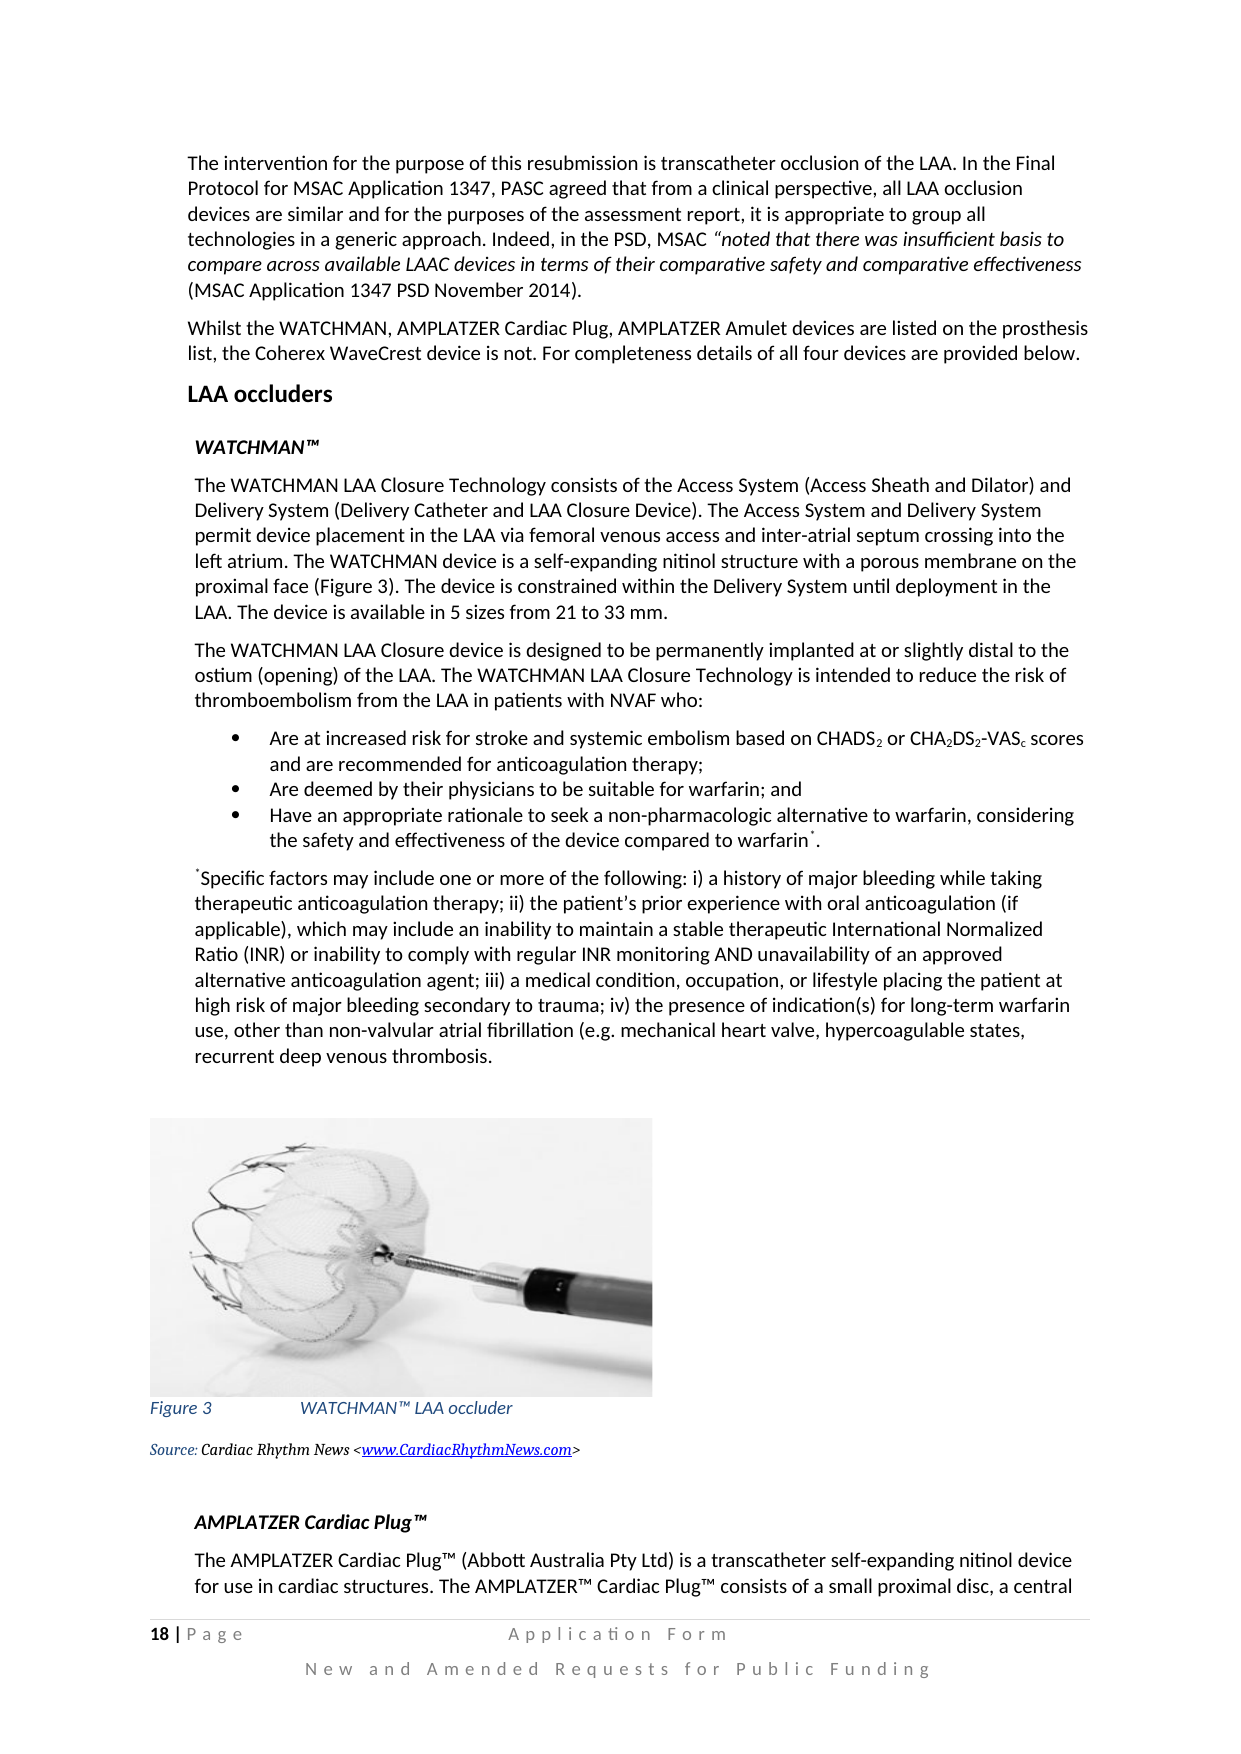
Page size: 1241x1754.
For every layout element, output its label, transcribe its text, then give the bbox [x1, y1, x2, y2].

text The WATCHMAN LAA Closure device is designed to be permanently implanted at or slightly distal to the ostium (opening) of the LAA. The WATCHMAN LAA Closure Technology is intended to reduce the risk of thromboembolism from the LAA in patients with NVAF who: [194, 637, 1090, 713]
text The WATCHMAN LAA Closure Technology consists of the Access System (Access Sheath and Dilator) and Delivery System (Delivery Catheter and LAA Closure Device). The Access System and Delivery System permit device placement in the LAA via femoral venous access and inter-atrial septum crossing into the left atrium. The WATCHMAN device is a self-expanding nitinol structure with a porous membrane on the proximal face (Figure 3). The device is constrained within the Delivery System until deployment in the LAA. The device is available in 5 sizes from 21 to 33 mm. [194, 472, 1090, 624]
list Are at increased risk for stroke and systemic embolism based on CHADS2 or CHA2DS2-VASc scores and are recommended for anticoagulation therapy; [232, 726, 1090, 776]
text Source: Cardiac Rhythm News <www.CardiacRhythmNews.com> [150, 1440, 1090, 1459]
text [194, 1547, 1090, 1598]
list Have an appropriate rationale to seek a non-pharmacologic alternative to warfarin, considering the safety and effectiveness of the device compared to warfarin*. [232, 802, 1090, 853]
list Are deemed by their physicians to be suitable for warfarin; and [232, 776, 1090, 802]
subtitle AMPLATZER Cardiac Plug™ [150, 1509, 1090, 1535]
text The intervention for the purpose of this resubmission is transcatheter occlusion of the LAA. In the Final Protocol for MSAC Application 1347, PASC agreed that from a clinical perspective, all LAA occlusion devices are similar and for the purposes of the assessment report, it is appropriate to group all technologies in a generic approach. Indeed, in the PSD, MSAC “noted that there was insufficient basis to compare across available LAAC devices in terms of their comparative safety and comparative effectiveness (MSAC Application 1347 PSD November 2014). [187, 150, 1090, 302]
text *Specific factors may include one or more of the following: i) a history of major bleeding while taking therapeutic anticoagulation therapy; ii) the patient’s prior experience with oral anticoagulation (if applicable), which may include an inability to maintain a stable therapeutic International Normalized Ratio (INR) or inability to comply with regular INR monitoring AND unavailability of an approved alternative anticoagulation agent; iii) a medical condition, occupation, or lifestyle placing the patient at high risk of major bleeding secondary to trauma; iv) the presence of indication(s) for long-term warfarin use, other than non-valvular atrial fibrillation (e.g. mechanical heart valve, hypercoagulable states, recurrent deep venous thrombosis. [194, 865, 1090, 1068]
subtitle WATCHMAN™ [150, 434, 1090, 459]
text Whilst the WATCHMAN, AMPLATZER Cardiac Plug, AMPLATZER Amulet devices are listed on the prosthesis list, the Coherex WaveCrest device is not. For completeness details of all four devices are provided below. [187, 315, 1090, 366]
subtitle LAA occluders [187, 378, 1090, 409]
